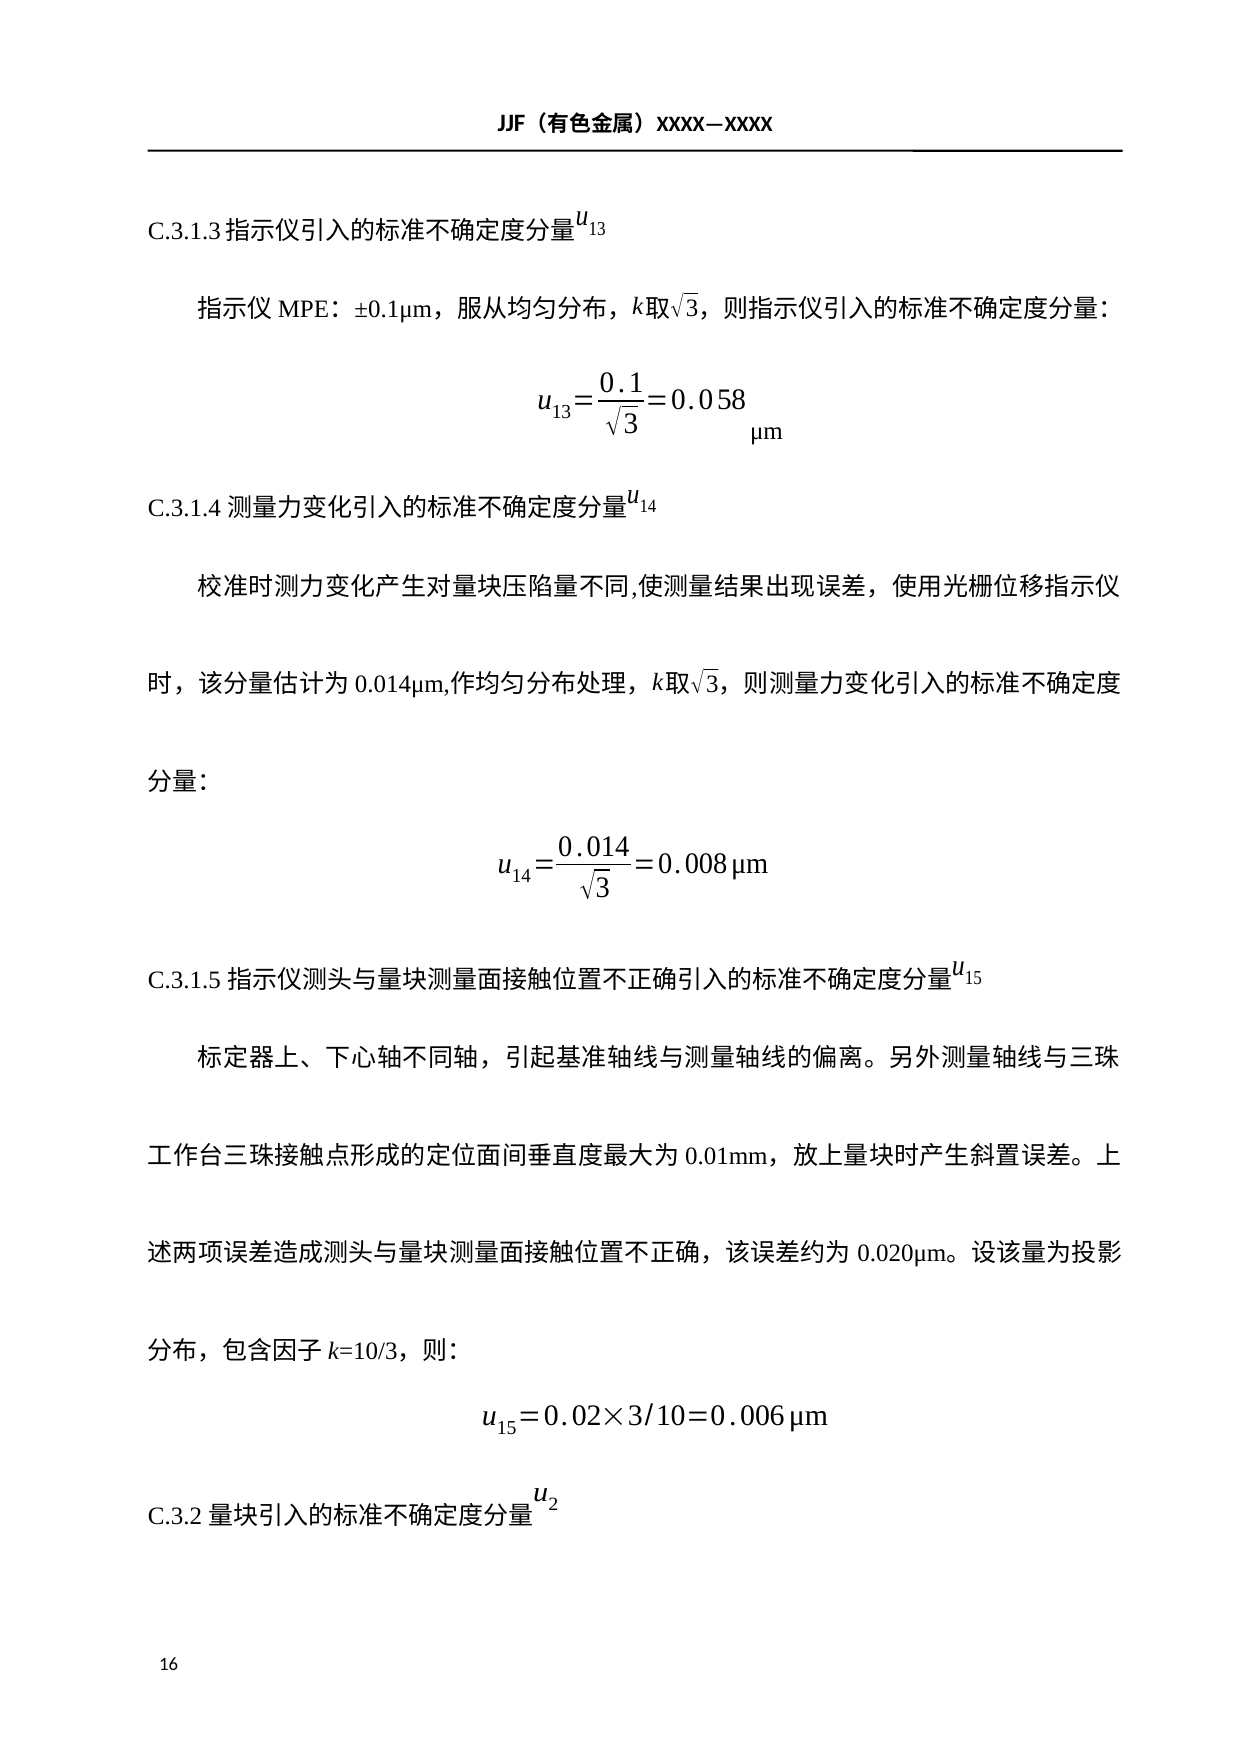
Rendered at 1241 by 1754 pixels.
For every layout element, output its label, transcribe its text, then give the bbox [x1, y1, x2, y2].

text C.3.2 量块引入的标准不确定度分量 [148, 1477, 1122, 1542]
text C.3.1.4 测量力变化引入的标准不确定度分量 [148, 469, 1122, 534]
text 校准时测力变化产生对量块压陷量不同,使测量结果出现误差，使用光栅位移指示仪时，该分量估计为0.014μm,作均匀分布处理，取，则测量力变化引入的标准不确定度分量： [148, 552, 1122, 812]
text 指示仪MPE：±0.1μm，服从均匀分布，取，则指示仪引入的标准不确定度分量： [148, 274, 1122, 339]
text C.3.1.5 指示仪测头与量块测量面接触位置不正确引入的标准不确定度分量 [148, 940, 1122, 1005]
text C.3.1.3指示仪引入的标准不确定度分量 [148, 191, 1122, 256]
text 标定器上、下心轴不同轴，引起基准轴线与测量轴线的偏离。另外测量轴线与三珠工作台三珠接触点形成的定位面间垂直度最大为0.01mm，放上量块时产生斜置误差。上述两项误差造成测头与量块测量面接触位置不正确，该误差约为0.020μm。设该量为投影分布，包含因子k=10/3，则： [148, 1023, 1122, 1381]
text μm [148, 357, 1122, 454]
